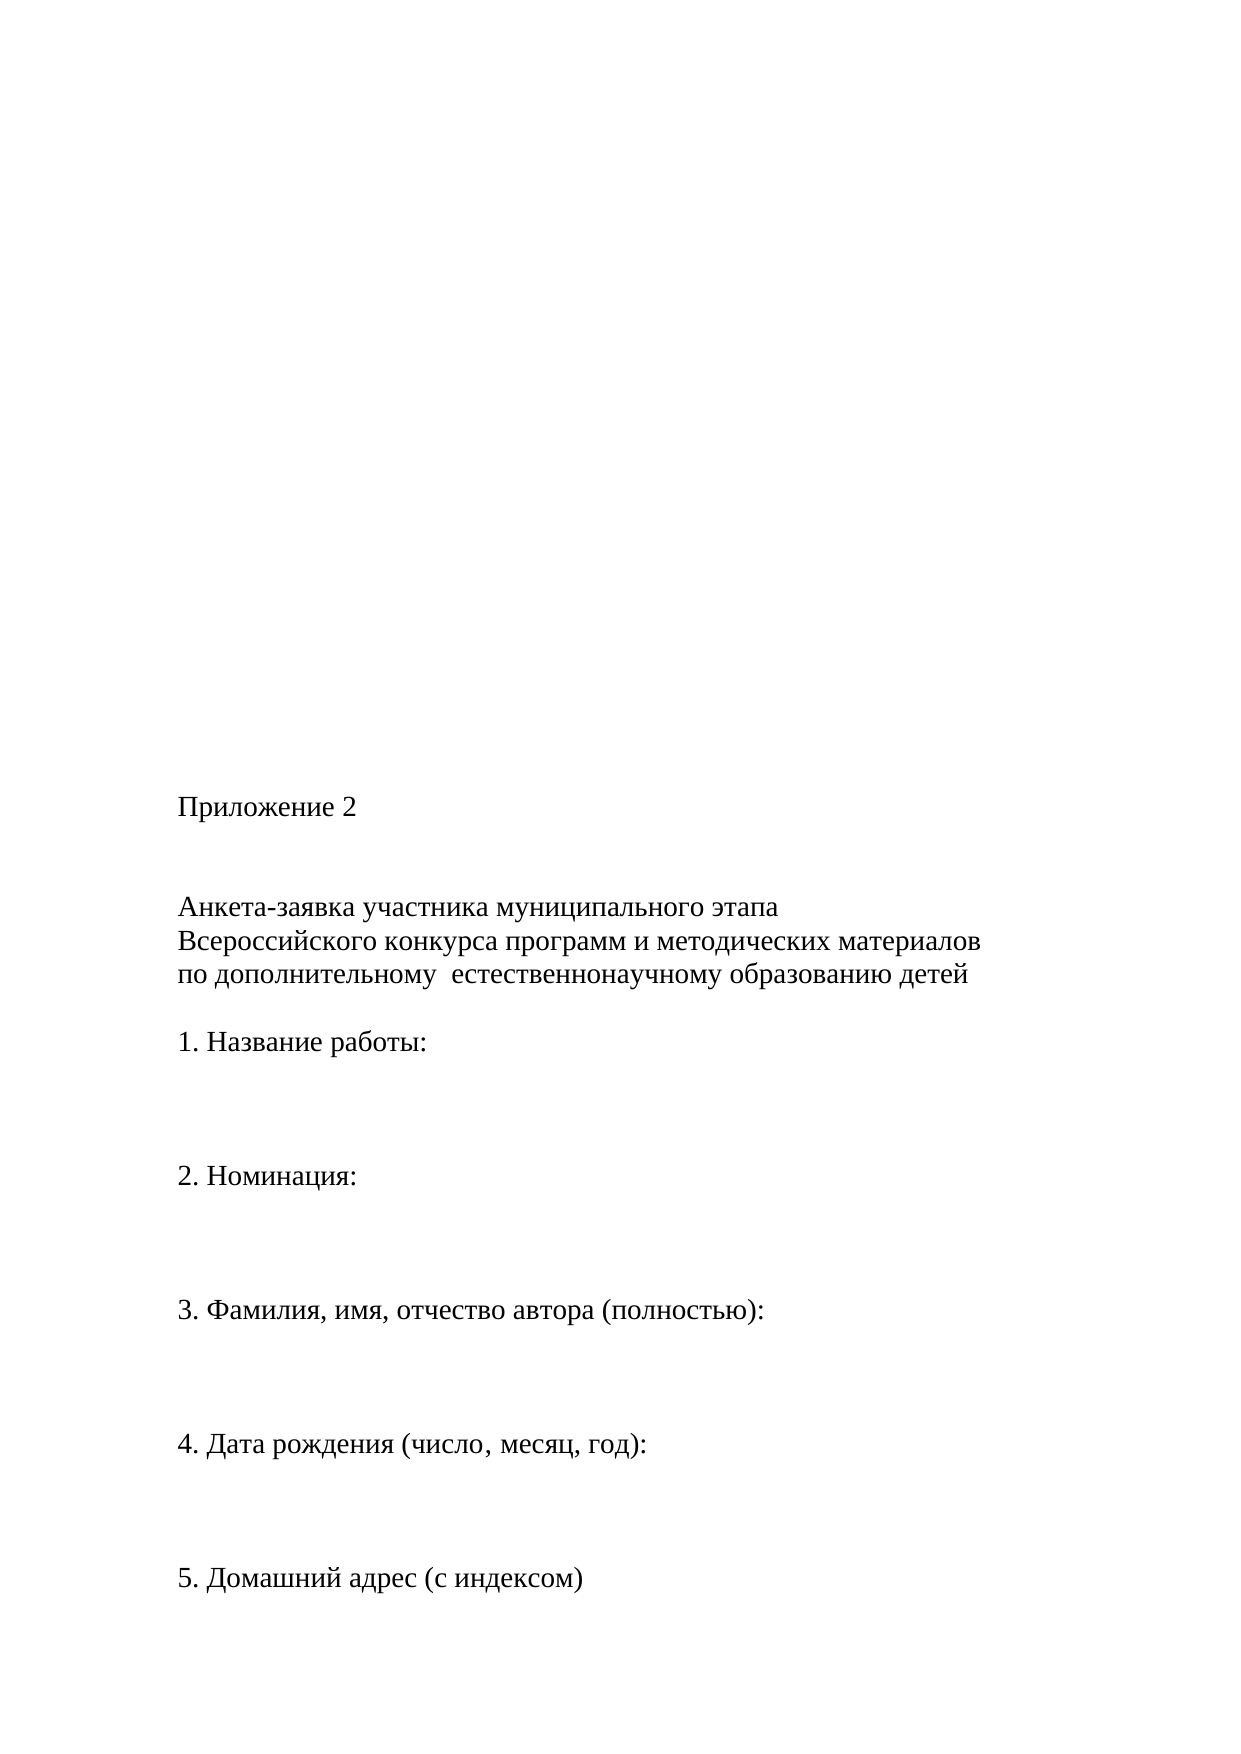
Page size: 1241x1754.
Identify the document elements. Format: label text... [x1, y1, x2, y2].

text по дополнительному естественнонаучному образованию детей [177, 957, 1152, 990]
text 1. Название работы: [177, 1024, 1152, 1057]
text Всероссийского конкурса программ и методических материалов [177, 923, 1152, 957]
text 3. Фамилия, имя, отчество автора (полностью): [177, 1292, 1152, 1326]
text 4. Дата рождения (число‚ месяц, год): [177, 1426, 1152, 1460]
text Приложение 2 [177, 789, 1152, 822]
text Анкета-заявка участника муниципального этапа [177, 889, 1152, 923]
text 5. Домашний адрес (с индексом) [177, 1560, 1152, 1594]
text 2. Номинация: [177, 1158, 1152, 1191]
